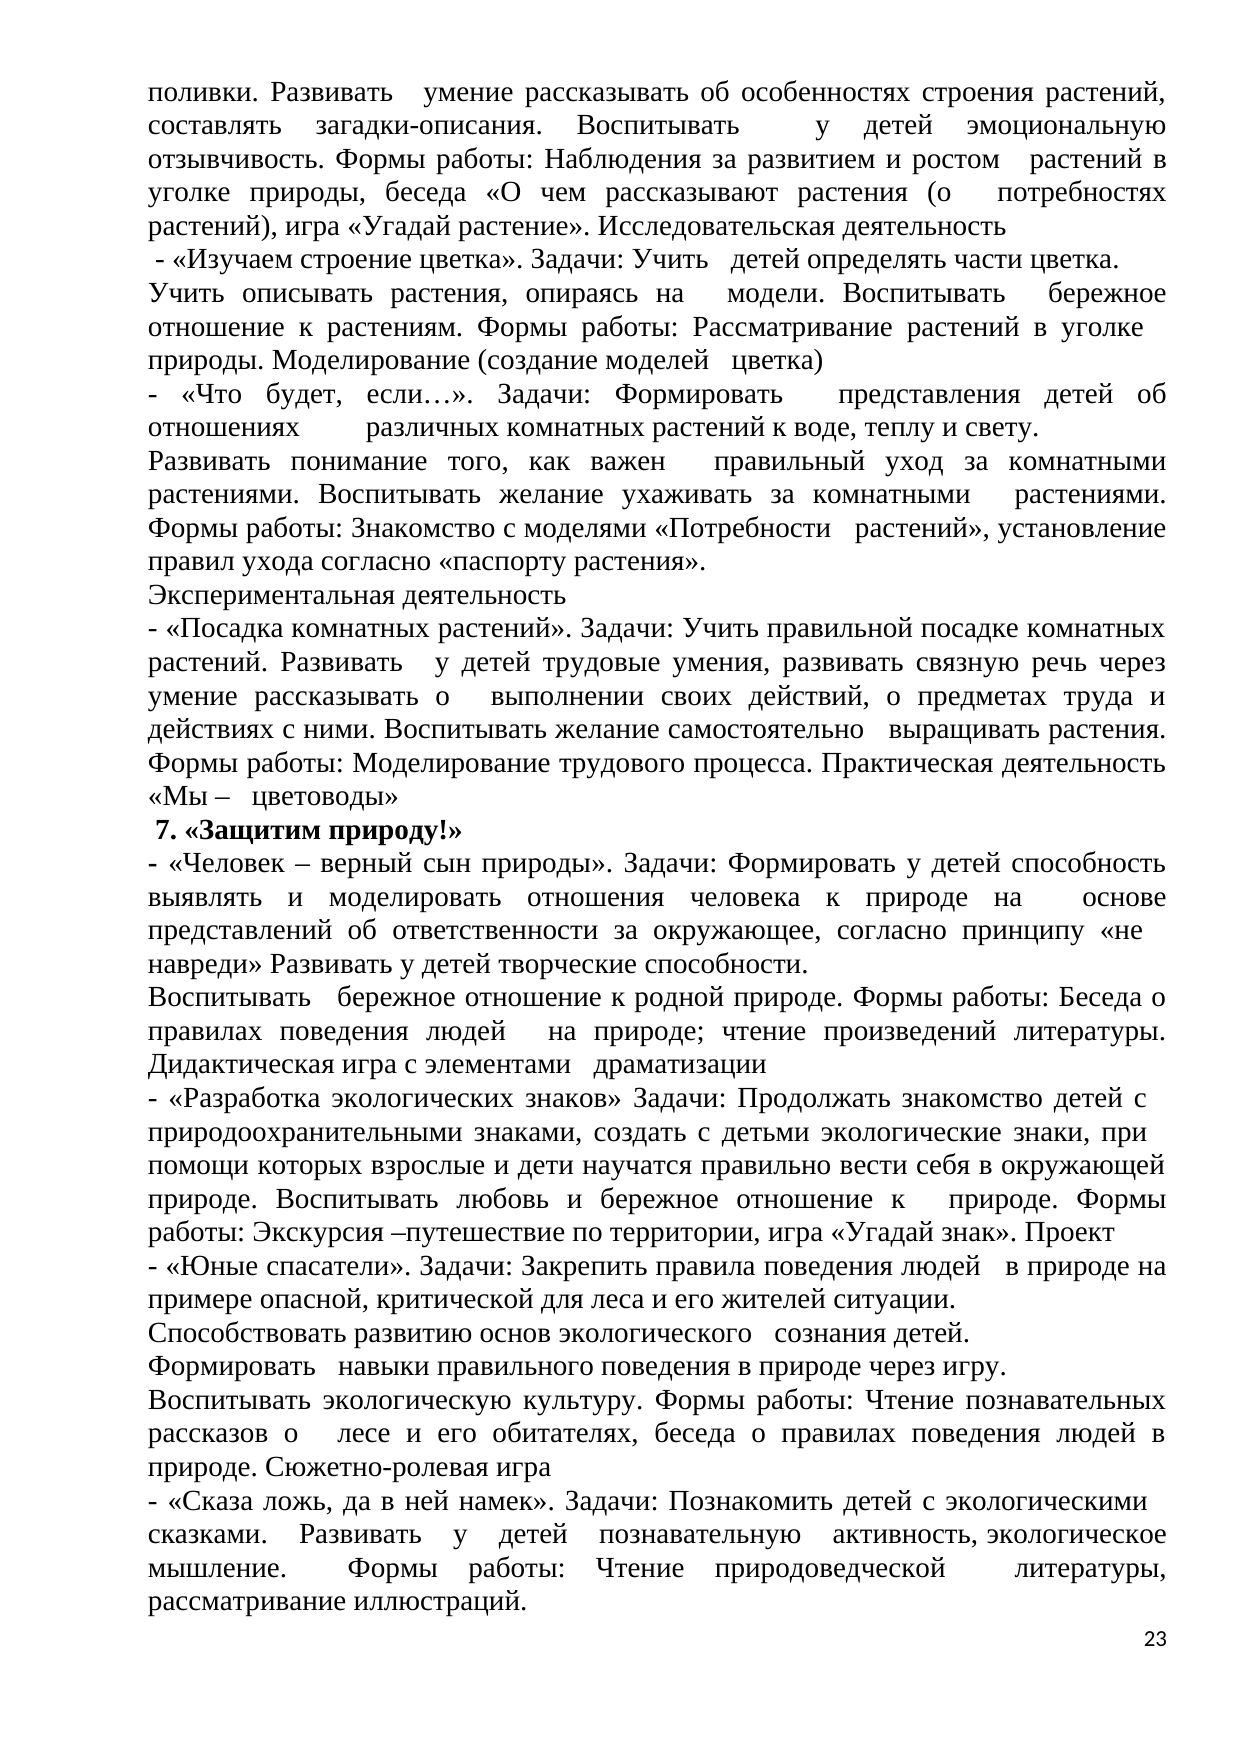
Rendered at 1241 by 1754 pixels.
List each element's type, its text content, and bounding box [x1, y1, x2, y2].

text - «Посадка комнатных растений». Задачи: Учить правильной посадке комнатных растений. Развивать у детей трудовые умения, развивать связную речь через умение рассказывать о выполнении своих действий, о предметах труда и действиях с ними. Воспитывать желание самостоятельно выращивать растения. Формы работы: Моделирование трудового процесса. Практическая деятельность «Мы – цветоводы» [148, 611, 1167, 812]
text Формировать навыки правильного поведения в природе через игру. [148, 1348, 1167, 1382]
text - «Юные спасатели». Задачи: Закрепить правила поведения людей в природе на примере опасной, критической для леса и его жителей ситуации. [148, 1248, 1167, 1315]
text Учить описывать растения, опираясь на модели. Воспитывать бережное отношение к растениям. Формы работы: Рассматривание растений в уголке природы. Моделирование (создание моделей цветка) [148, 275, 1167, 376]
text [148, 74, 1167, 242]
text - «Изучаем строение цветка». Задачи: Учить детей определять части цветка. [148, 242, 1167, 275]
text Развивать понимание того, как важен правильный уход за комнатными растениями. Воспитывать желание ухаживать за комнатными растениями. Формы работы: Знакомство с моделями «Потребности растений», установление правил ухода согласно «паспорту растения». [148, 443, 1167, 577]
text Воспитывать экологическую культуру. Формы работы: Чтение познавательных рассказов о лесе и его обитателях, беседа о правилах поведения людей в природе. Сюжетно-ролевая игра [148, 1382, 1167, 1483]
text - «Человек – верный сын природы». Задачи: Формировать у детей способность выявлять и моделировать отношения человека к природе на основе представлений об ответственности за окружающее, согласно принципу «не навреди» Развивать у детей творческие способности. [148, 845, 1167, 979]
text - «Сказа ложь, да в ней намек». Задачи: Познакомить детей с экологическими сказками. Развивать у детей познавательную активность, экологическое мышление. Формы работы: Чтение природоведческой литературы, рассматривание иллюстраций. [148, 1483, 1167, 1617]
text Способствовать развитию основ экологического сознания детей. [148, 1315, 1167, 1348]
text - «Что будет, если…». Задачи: Формировать представления детей об отношениях различных комнатных растений к воде, теплу и свету. [148, 376, 1167, 443]
text Экспериментальная деятельность [148, 577, 1167, 611]
text 7. «Защитим природу!» [148, 812, 1167, 845]
text Воспитывать бережное отношение к родной природе. Формы работы: Беседа о правилах поведения людей на природе; чтение произведений литературы. Дидактическая игра с элементами драматизации [148, 979, 1167, 1080]
text - «Разработка экологических знаков» Задачи: Продолжать знакомство детей с природоохранительными знаками, создать с детьми экологические знаки, при помощи которых взрослые и дети научатся правильно вести себя в окружающей природе. Воспитывать любовь и бережное отношение к природе. Формы работы: Экскурсия –путешествие по территории, игра «Угадай знак». Проект [148, 1080, 1167, 1248]
